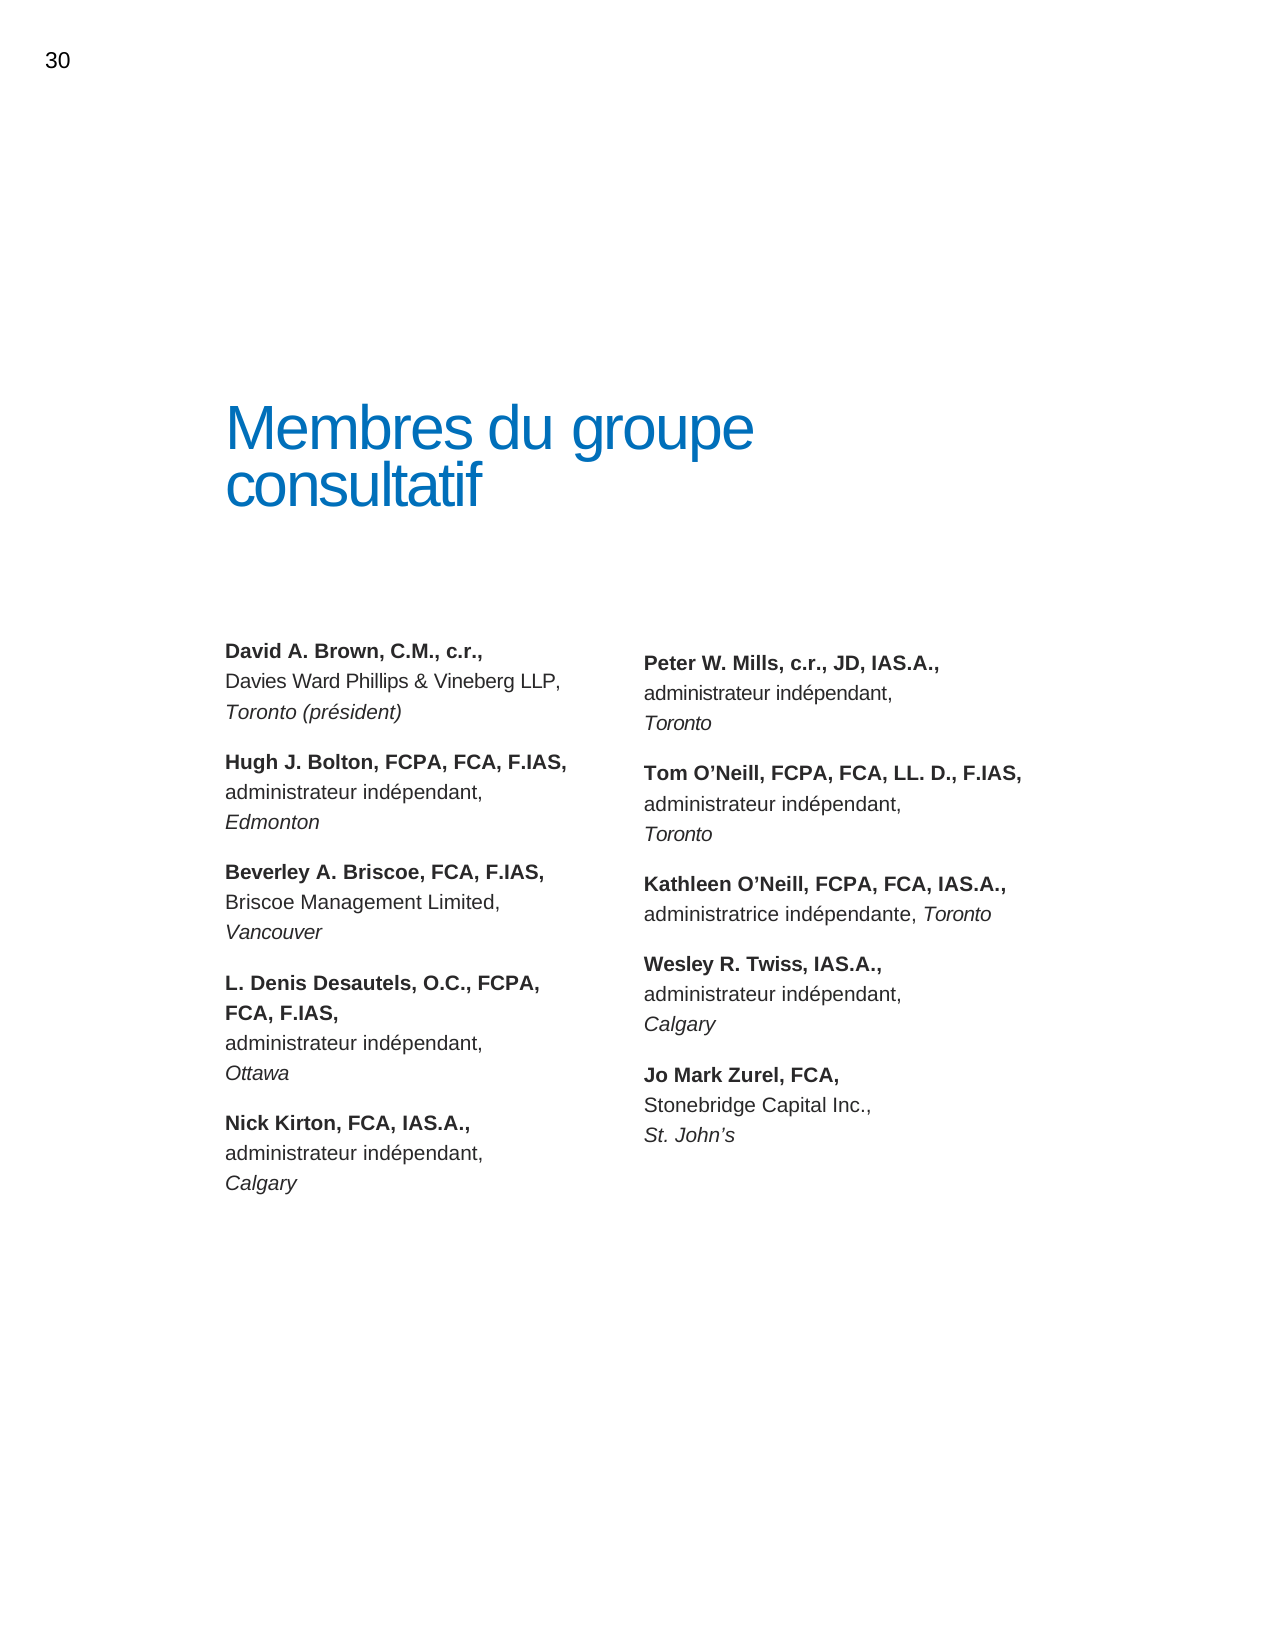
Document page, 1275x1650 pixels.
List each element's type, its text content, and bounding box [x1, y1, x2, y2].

text Toronto [644, 822, 1275, 846]
subtitle Hugh J. Bolton, FCPA, FCA, F.IAS, [225, 749, 600, 773]
text Peter W. Mills, c.r., JD, IAS.A., administrateur indépendant, Toronto [644, 651, 965, 734]
text Jo Mark Zurel, FCA, Stonebridge Capital Inc., St. John’s [644, 1063, 900, 1147]
subtitle Tom O’Neill, FCPA, FCA, LL. D., F.IAS, [644, 761, 1275, 785]
text Nick Kirton, FCA, IAS.A., administrateur indépendant, Calgary [225, 1111, 518, 1194]
text Davies Ward Phillips & Vineberg LLP, [225, 669, 600, 693]
text Beverley A. Briscoe, FCA, F.IAS, Briscoe Management Limited, Vancouver [225, 860, 568, 944]
text Toronto (président) [225, 699, 600, 723]
subtitle David A. Brown, C.M., c.r., [225, 639, 600, 663]
text Ottawa [225, 1061, 600, 1084]
subtitle Membres du groupe consultatif [225, 402, 787, 520]
text administrateur indépendant, [225, 1030, 600, 1054]
text administrateur indépendant, [644, 791, 1275, 815]
text administrateur indépendant, [225, 780, 600, 804]
text Kathleen O’Neill, FCPA, FCA, IAS.A., administratrice indépendante, Toronto [644, 872, 1034, 926]
text Edmonton [225, 810, 600, 834]
text Wesley R. Twiss, IAS.A., administrateur indépendant, Calgary [644, 952, 937, 1036]
subtitle L. Denis Desautels, O.C., FCPA, FCA, F.IAS, [225, 971, 559, 1024]
